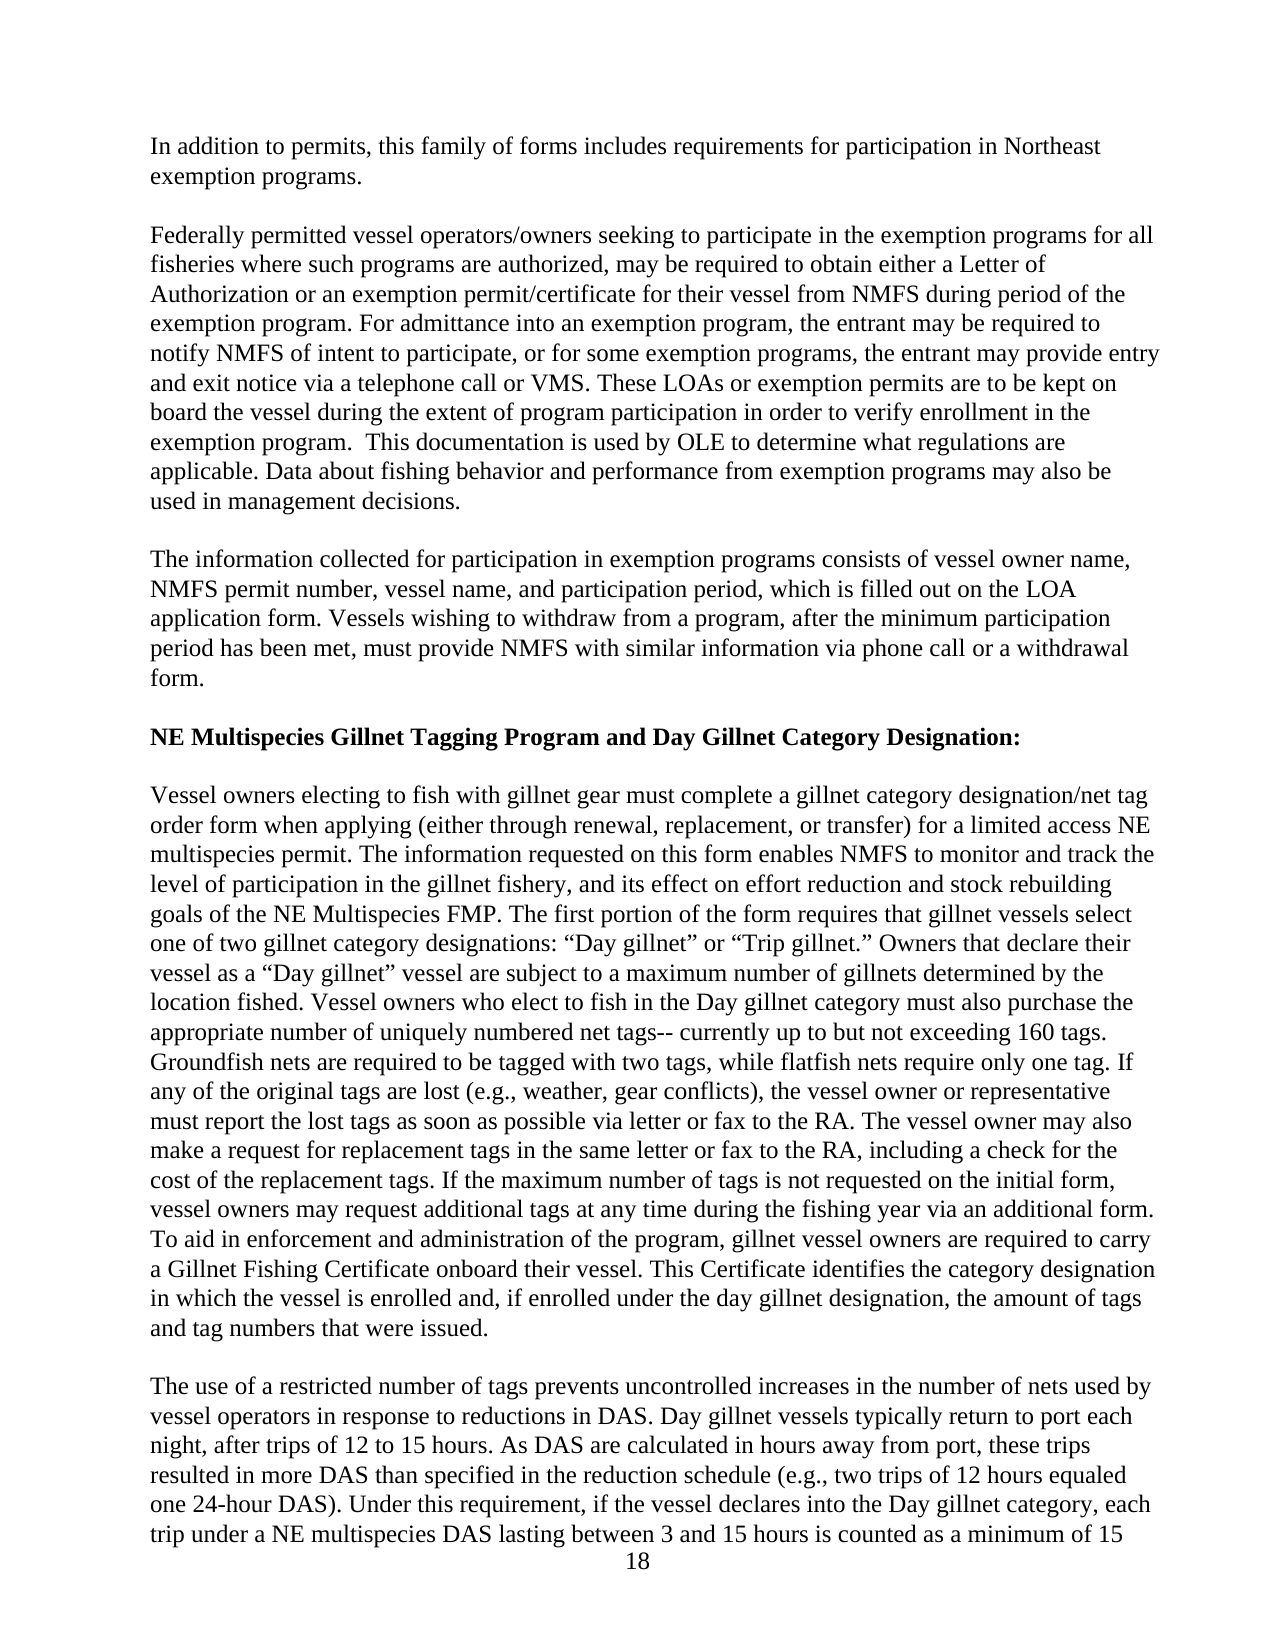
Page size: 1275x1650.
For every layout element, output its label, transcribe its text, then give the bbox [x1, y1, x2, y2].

text Federally permitted vessel operators/owners seeking to participate in the exemption programs for all fisheries where such programs are authorized, may be required to obtain either a Letter of Authorization or an exemption permit/certificate for their vessel from NMFS during period of the exemption program. For admittance into an exemption program, the entrant may be required to notify NMFS of intent to participate, or for some exemption programs, the entrant may provide entry and exit notice via a telephone call or VMS. These LOAs or exemption permits are to be kept on board the vessel during the extent of program participation in order to verify enrollment in the exemption program. This documentation is used by OLE to determine what regulations are applicable. Data about fishing behavior and performance from exemption programs may also be used in management decisions. [150, 220, 1162, 515]
text Vessel owners electing to fish with gillnet gear must complete a gillnet category designation/net tag order form when applying (either through renewal, replacement, or transfer) for a limited access NE multispecies permit. The information requested on this form enables NMFS to monitor and track the level of participation in the gillnet fishery, and its effect on effort reduction and stock rebuilding goals of the NE Multispecies FMP. The first portion of the form requires that gillnet vessels select one of two gillnet category designations: “Day gillnet” or “Trip gillnet.” Owners that declare their vessel as a “Day gillnet” vessel are subject to a maximum number of gillnets determined by the location fished. Vessel owners who elect to fish in the Day gillnet category must also purchase the appropriate number of uniquely numbered net tags-- currently up to but not exceeding 160 tags. Groundfish nets are required to be tagged with two tags, while flatfish nets require only one tag. If any of the original tags are lost (e.g., weather, gear conflicts), the vessel owner or representative must report the lost tags as soon as possible via letter or fax to the RA. The vessel owner may also make a request for replacement tags in the same letter or fax to the RA, including a check for the cost of the replacement tags. If the maximum number of tags is not requested on the initial form, vessel owners may request additional tags at any time during the fishing year via an additional form. To aid in enforcement and administration of the program, gillnet vessel owners are required to carry a Gillnet Fishing Certificate onboard their vessel. This Certificate identifies the category designation in which the vessel is enrolled and, if enrolled under the day gillnet designation, the amount of tags and tag numbers that were issued. [150, 780, 1162, 1342]
text The information collected for participation in exemption programs consists of vessel owner name, NMFS permit number, vessel name, and participation period, which is filled out on the LOA application form. Vessels wishing to withdraw from a program, after the minimum participation period has been met, must provide NMFS with similar information via phone call or a withdrawal form. [150, 544, 1162, 691]
subtitle NE Multispecies Gillnet Tagging Program and Day Gillnet Category Designation: [150, 722, 1219, 751]
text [150, 1371, 1162, 1548]
text In addition to permits, this family of forms includes requirements for participation in Northeast exemption programs. [150, 131, 1162, 189]
